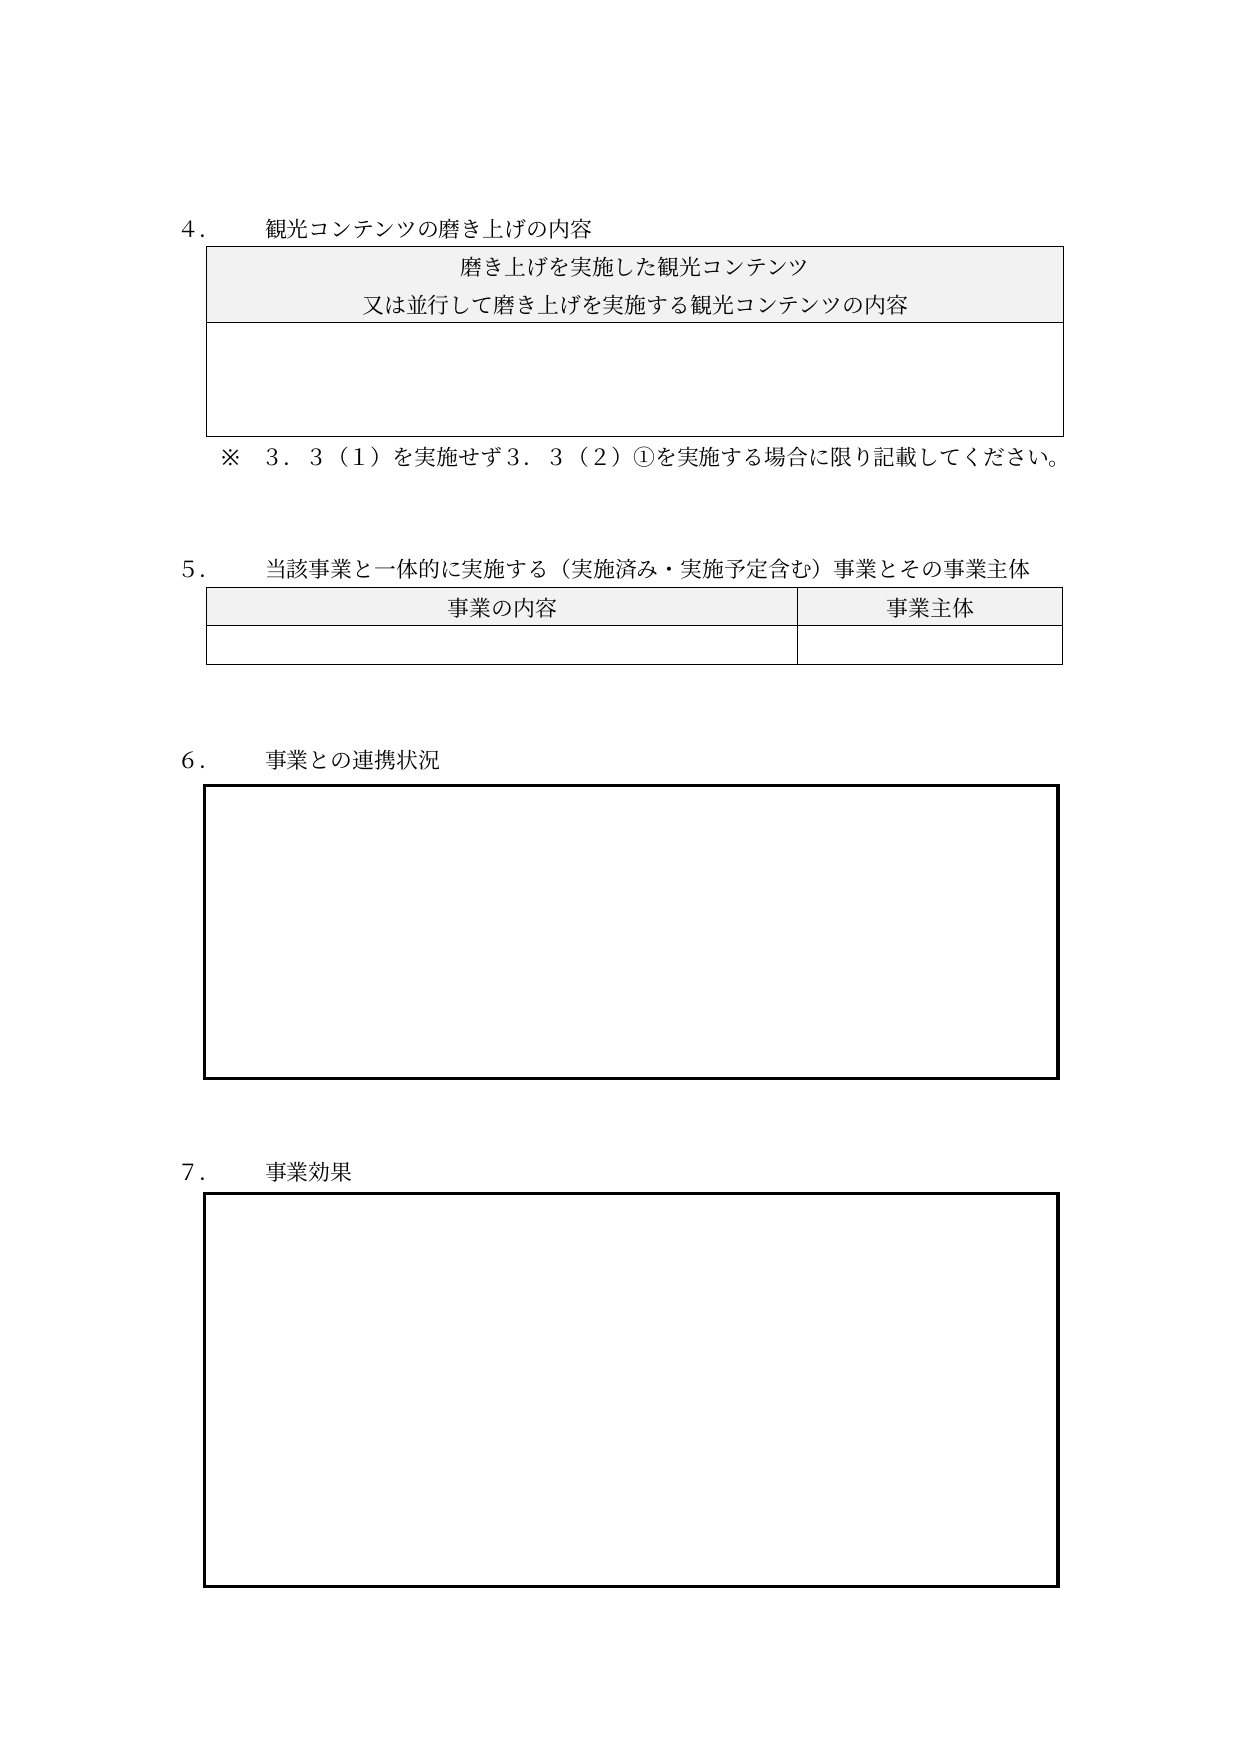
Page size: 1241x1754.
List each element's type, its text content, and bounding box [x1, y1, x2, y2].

table_header 磨き上げを実施した観光コンテンツ 又は並行して磨き上げを実施する観光コンテンツの内容 [207, 247, 1063, 322]
table_header 事業の内容 [207, 588, 797, 625]
table_cell [207, 626, 797, 664]
list 当該事業と一体的に実施する（実施済み・実施予定含む）事業とその事業主体 [177, 549, 1063, 587]
list 事業との連携状況 [177, 740, 1063, 777]
text ※ ３．３（１）を実施せず３．３（２）①を実施する場合に限り記載してください。 [221, 437, 1063, 474]
table_cell [207, 323, 1063, 436]
table_header 事業主体 [798, 588, 1062, 625]
table_cell [798, 626, 1062, 664]
list 観光コンテンツの磨き上げの内容 [177, 209, 1063, 246]
list 事業効果 [177, 1152, 1063, 1190]
